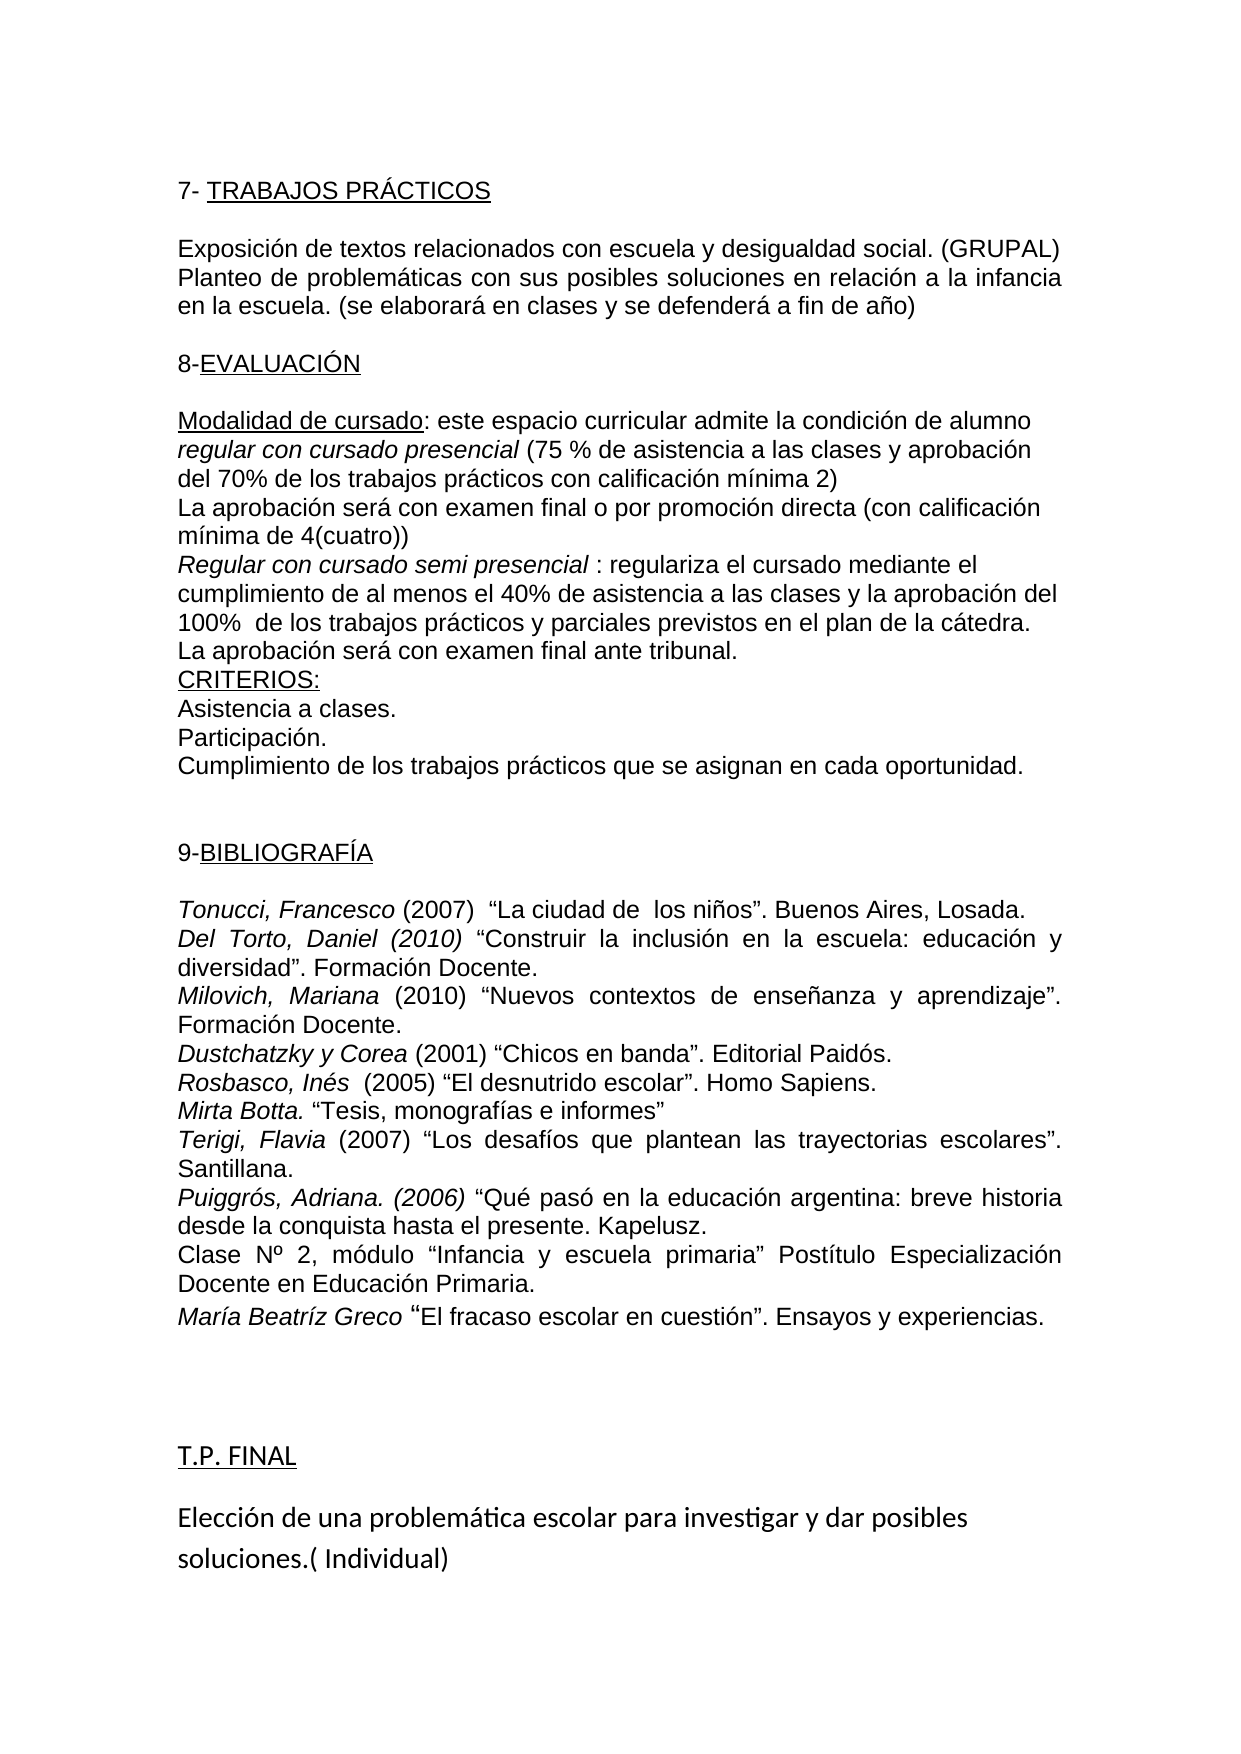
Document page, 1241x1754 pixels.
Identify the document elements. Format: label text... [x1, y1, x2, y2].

text María Beatríz Greco “El fracaso escolar en cuestión”. Ensayos y experiencias. [177, 1298, 1063, 1331]
text Exposición de textos relacionados con escuela y desigualdad social. (GRUPAL) [177, 234, 1063, 263]
text Modalidad de cursado: este espacio curricular admite la condición de alumno regular con cursado presencial (75 % de asistencia a las clases y aprobación del 70% de los trabajos prácticos con calificación mínima 2) [177, 406, 1063, 493]
text Milovich, Mariana (2010) “Nuevos contextos de enseñanza y aprendizaje”. Formación Docente. [177, 981, 1063, 1039]
text Dustchatzky y Corea (2001) “Chicos en banda”. Editorial Paidós. [177, 1039, 1063, 1068]
text Mirta Botta. “Tesis, monografías e informes” [177, 1096, 1063, 1125]
text T.P. FINAL [177, 1437, 1063, 1473]
text 8-EVALUACIÓN [177, 349, 1063, 378]
text Participación. [177, 723, 1063, 751]
text Tonucci, Francesco (2007) “La ciudad de los niños”. Buenos Aires, Losada. [177, 895, 1063, 924]
text Terigi, Flavia (2007) “Los desafíos que plantean las trayectorias escolares”. Santillana. [177, 1125, 1063, 1183]
text CRITERIOS: [177, 665, 1063, 694]
text Regular con cursado semi presencial : regulariza el cursado mediante el cumplimiento de al menos el 40% de asistencia a las clases y la aprobación del 100% de los trabajos prácticos y parciales previstos en el plan de la cátedra. [177, 550, 1063, 636]
text Del Torto, Daniel (2010) “Construir la inclusión en la escuela: educación y diversidad”. Formación Docente. [177, 924, 1063, 981]
text 7- TRABAJOS PRÁCTICOS [177, 176, 1063, 205]
text Rosbasco, Inés (2005) “El desnutrido escolar”. Homo Sapiens. [177, 1068, 1063, 1096]
text La aprobación será con examen final o por promoción directa (con calificación mínima de 4(cuatro)) [177, 493, 1063, 550]
text Clase Nº 2, módulo “Infancia y escuela primaria” Postítulo Especialización Docente en Educación Primaria. [177, 1240, 1063, 1298]
text Cumplimiento de los trabajos prácticos que se asignan en cada oportunidad. [177, 751, 1063, 780]
text Elección de una problemática escolar para investigar y dar posibles soluciones.( Individual) [177, 1499, 1063, 1576]
text 9-BIBLIOGRAFÍA [177, 838, 1063, 866]
text Asistencia a clases. [177, 694, 1063, 723]
text Planteo de problemáticas con sus posibles soluciones en relación a la infancia en la escuela. (se elaborará en clases y se defenderá a fin de año) [177, 263, 1063, 320]
text La aprobación será con examen final ante tribunal. [177, 636, 1063, 665]
text Puiggrós, Adriana. (2006) “Qué pasó en la educación argentina: breve historia desde la conquista hasta el presente. Kapelusz. [177, 1183, 1063, 1240]
